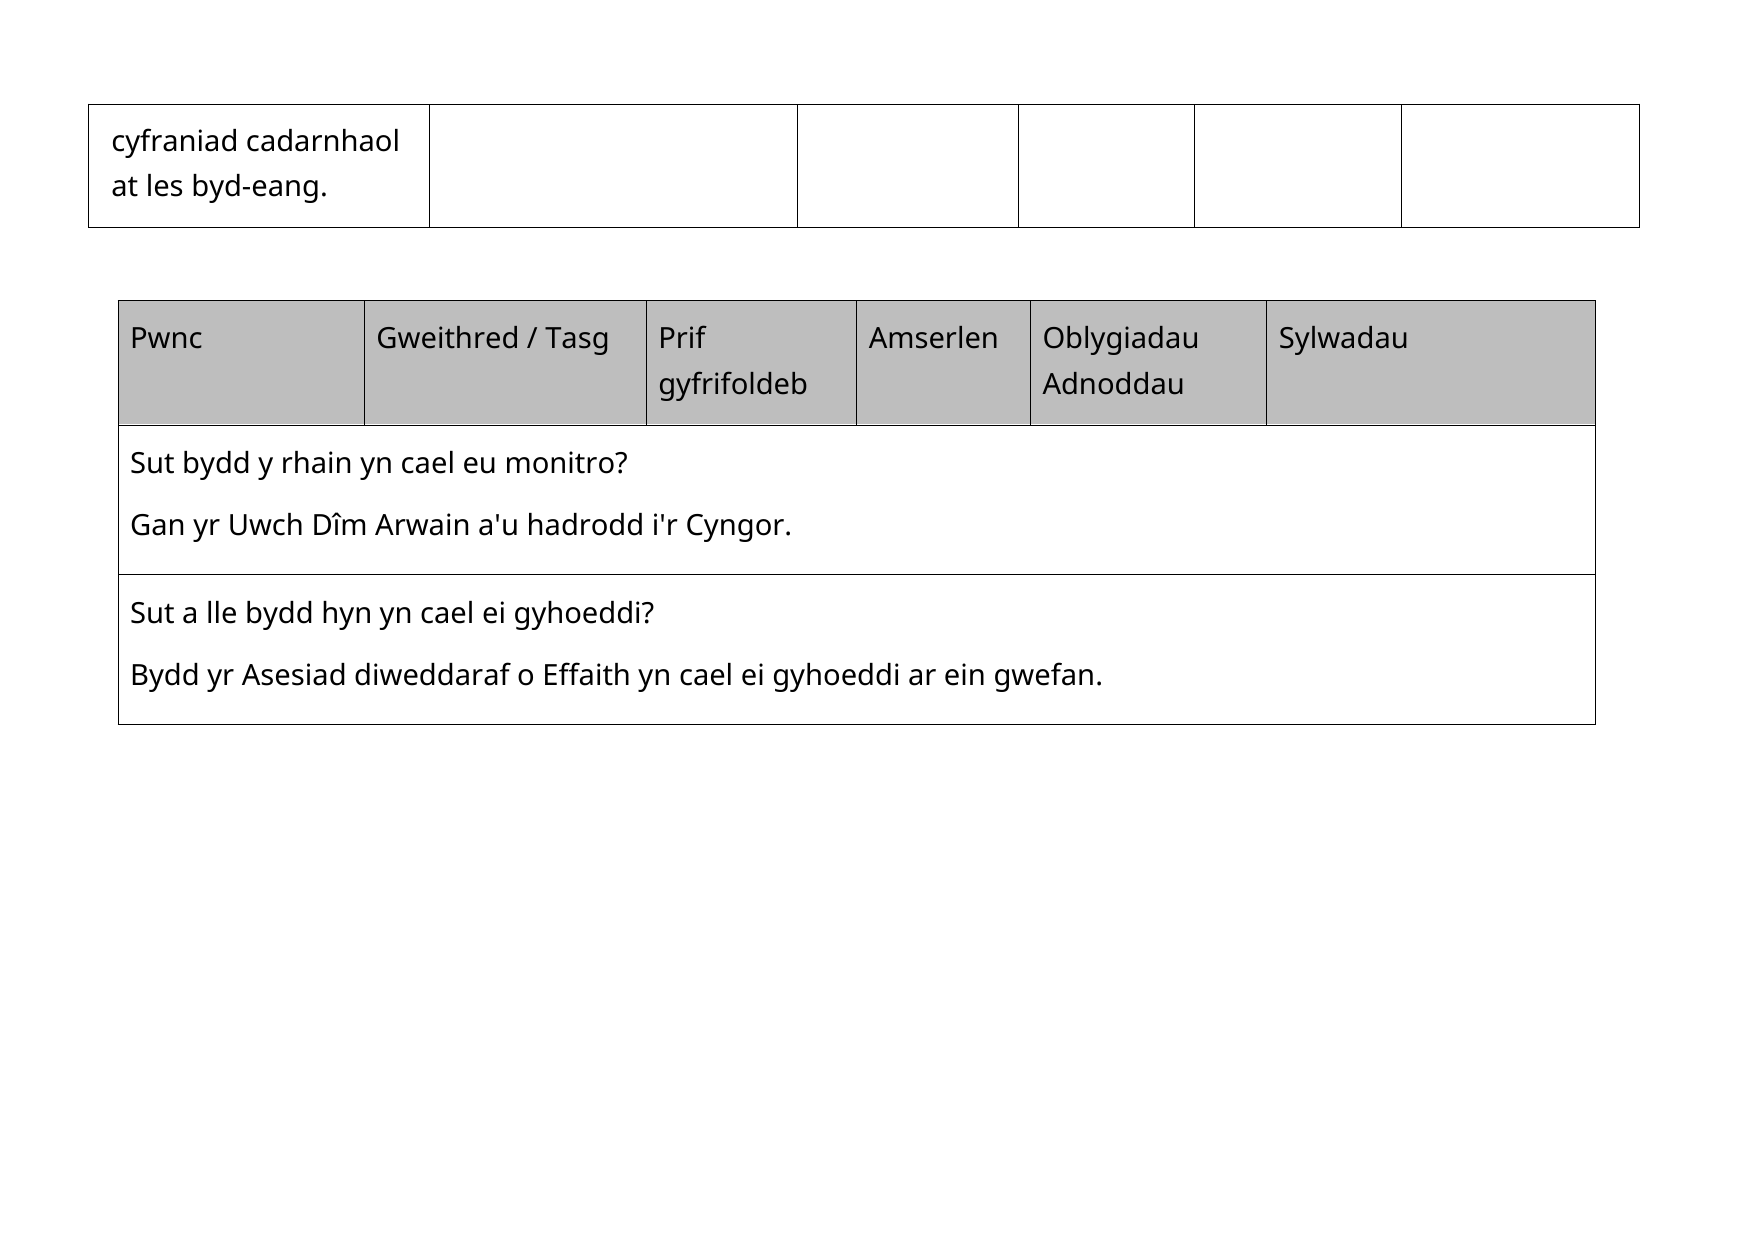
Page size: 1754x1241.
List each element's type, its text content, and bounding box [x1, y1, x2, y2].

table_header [798, 105, 1018, 227]
table_header Sylwadau [1267, 301, 1595, 424]
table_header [1195, 105, 1401, 227]
table_cell Sut a lle bydd hyn yn cael ei gyhoeddi? Bydd yr Asesiad diweddaraf o Effaith yn cael ei gyhoeddi ar ein gwefan. [119, 575, 1595, 724]
table_header [1019, 105, 1194, 227]
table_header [89, 105, 429, 227]
table_header Amserlen [857, 301, 1030, 424]
table_cell Sut bydd y rhain yn cael eu monitro? Gan yr Uwch Dîm Arwain a'u hadrodd i'r Cyngor. [119, 426, 1595, 574]
table_header Oblygiadau Adnoddau [1031, 301, 1266, 424]
table_header Pwnc [119, 301, 364, 424]
table_header Gweithred / Tasg [365, 301, 646, 424]
table_header Prif gyfrifoldeb [647, 301, 856, 424]
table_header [430, 105, 797, 227]
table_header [1402, 105, 1639, 227]
